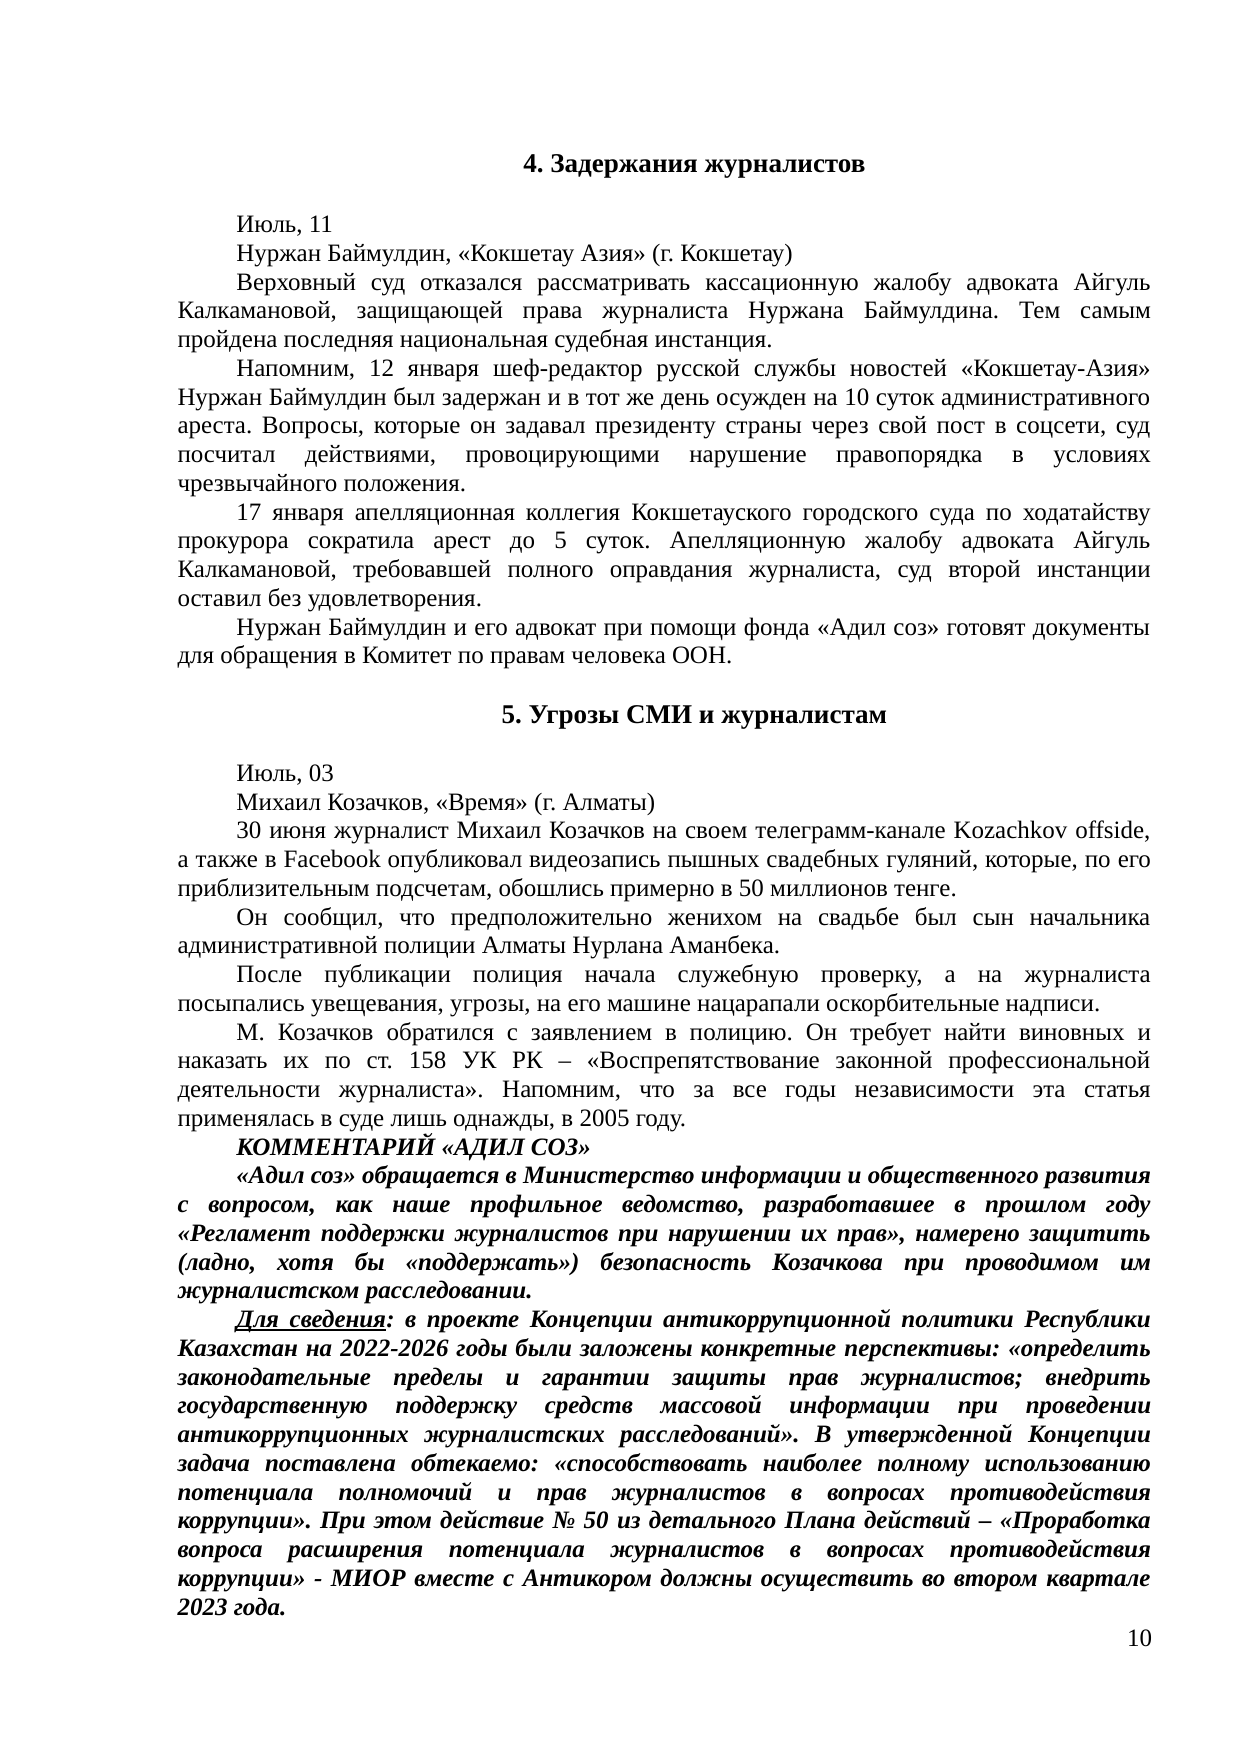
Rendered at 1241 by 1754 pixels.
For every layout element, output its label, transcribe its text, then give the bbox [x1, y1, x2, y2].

text «Адил соз» обращается в Министерство информации и общественного развития с вопросом, как наше профильное ведомство, разработавшее в прошлом году «Регламент поддержки журналистов при нарушении их прав», намерено защитить (ладно, хотя бы «поддержать») безопасность Козачкова при проводимом им журналистском расследовании. [177, 1160, 1152, 1304]
text Верховный суд отказался рассматривать кассационную жалобу адвоката Айгуль Калкамановой, защищающей права журналиста Нуржана Баймулдина. Тем самым пройдена последняя национальная судебная инстанция. [177, 267, 1152, 353]
text Он сообщил, что предположительно женихом на свадьбе был сын начальника административной полиции Алматы Нурлана Аманбека. [177, 902, 1152, 959]
text Напомним, 12 января шеф-редактор русской службы новостей «Кокшетау-Азия» Нуржан Баймулдин был задержан и в тот же день осужден на 10 суток административного ареста. Вопросы, которые он задавал президенту страны через свой пост в соцсети, суд посчитал действиями, провоцирующими нарушение правопорядка в условиях чрезвычайного положения. [177, 353, 1152, 497]
subtitle 4. Задержания журналистов [177, 147, 1152, 178]
subtitle 5. Угрозы СМИ и журналистам [177, 698, 1152, 729]
text После публикации полиция начала служебную проверку, а на журналиста посыпались увещевания, угрозы, на его машине нацарапали оскорбительные надписи. [177, 959, 1152, 1017]
text Для сведения: в проекте Концепции антикоррупционной политики Республики Казахстан на 2022-2026 годы были заложены конкретные перспективы: «определить законодательные пределы и гарантии защиты прав журналистов; внедрить государственную поддержку средств массовой информации при проведении антикоррупционных журналистских расследований». В утвержденной Концепции задача поставлена обтекаемо: «способствовать наиболее полному использованию потенциала полномочий и прав журналистов в вопросах противодействия коррупции». При этом действие № 50 из детального Плана действий – «Проработка вопроса расширения потенциала журналистов в вопросах противодействия коррупции» - МИОР вместе с Антикором должны осуществить во втором квартале 2023 года. [177, 1304, 1152, 1620]
text Нуржан Баймулдин и его адвокат при помощи фонда «Адил соз» готовят документы для обращения в Комитет по правам человека ООН. [177, 612, 1152, 669]
text Михаил Козачков, «Время» (г. Алматы) [177, 787, 1152, 815]
text 17 января апелляционная коллегия Кокшетауского городского суда по ходатайству прокурора сократила арест до 5 суток. Апелляционную жалобу адвоката Айгуль Калкамановой, требовавшей полного оправдания журналиста, суд второй инстанции оставил без удовлетворения. [177, 497, 1152, 612]
text Июль, 03 [177, 758, 1152, 787]
text 30 июня журналист Михаил Козачков на своем телеграмм-канале Kozachkov offside, а также в Facebook опубликовал видеозапись пышных свадебных гуляний, которые, по его приблизительным подсчетам, обошлись примерно в 50 миллионов тенге. [177, 815, 1152, 902]
text Июль, 11 [177, 209, 1152, 238]
text КОММЕНТАРИЙ «Адил соз» [177, 1132, 1152, 1160]
text М. Козачков обратился с заявлением в полицию. Он требует найти виновных и наказать их по ст. 158 УК РК – «Воспрепятствование законной профессиональной деятельности журналиста». Напомним, что за все годы независимости эта статья применялась в суде лишь однажды, в 2005 году. [177, 1017, 1152, 1132]
text Нуржан Баймулдин, «Кокшетау Азия» (г. Кокшетау) [177, 238, 1152, 267]
